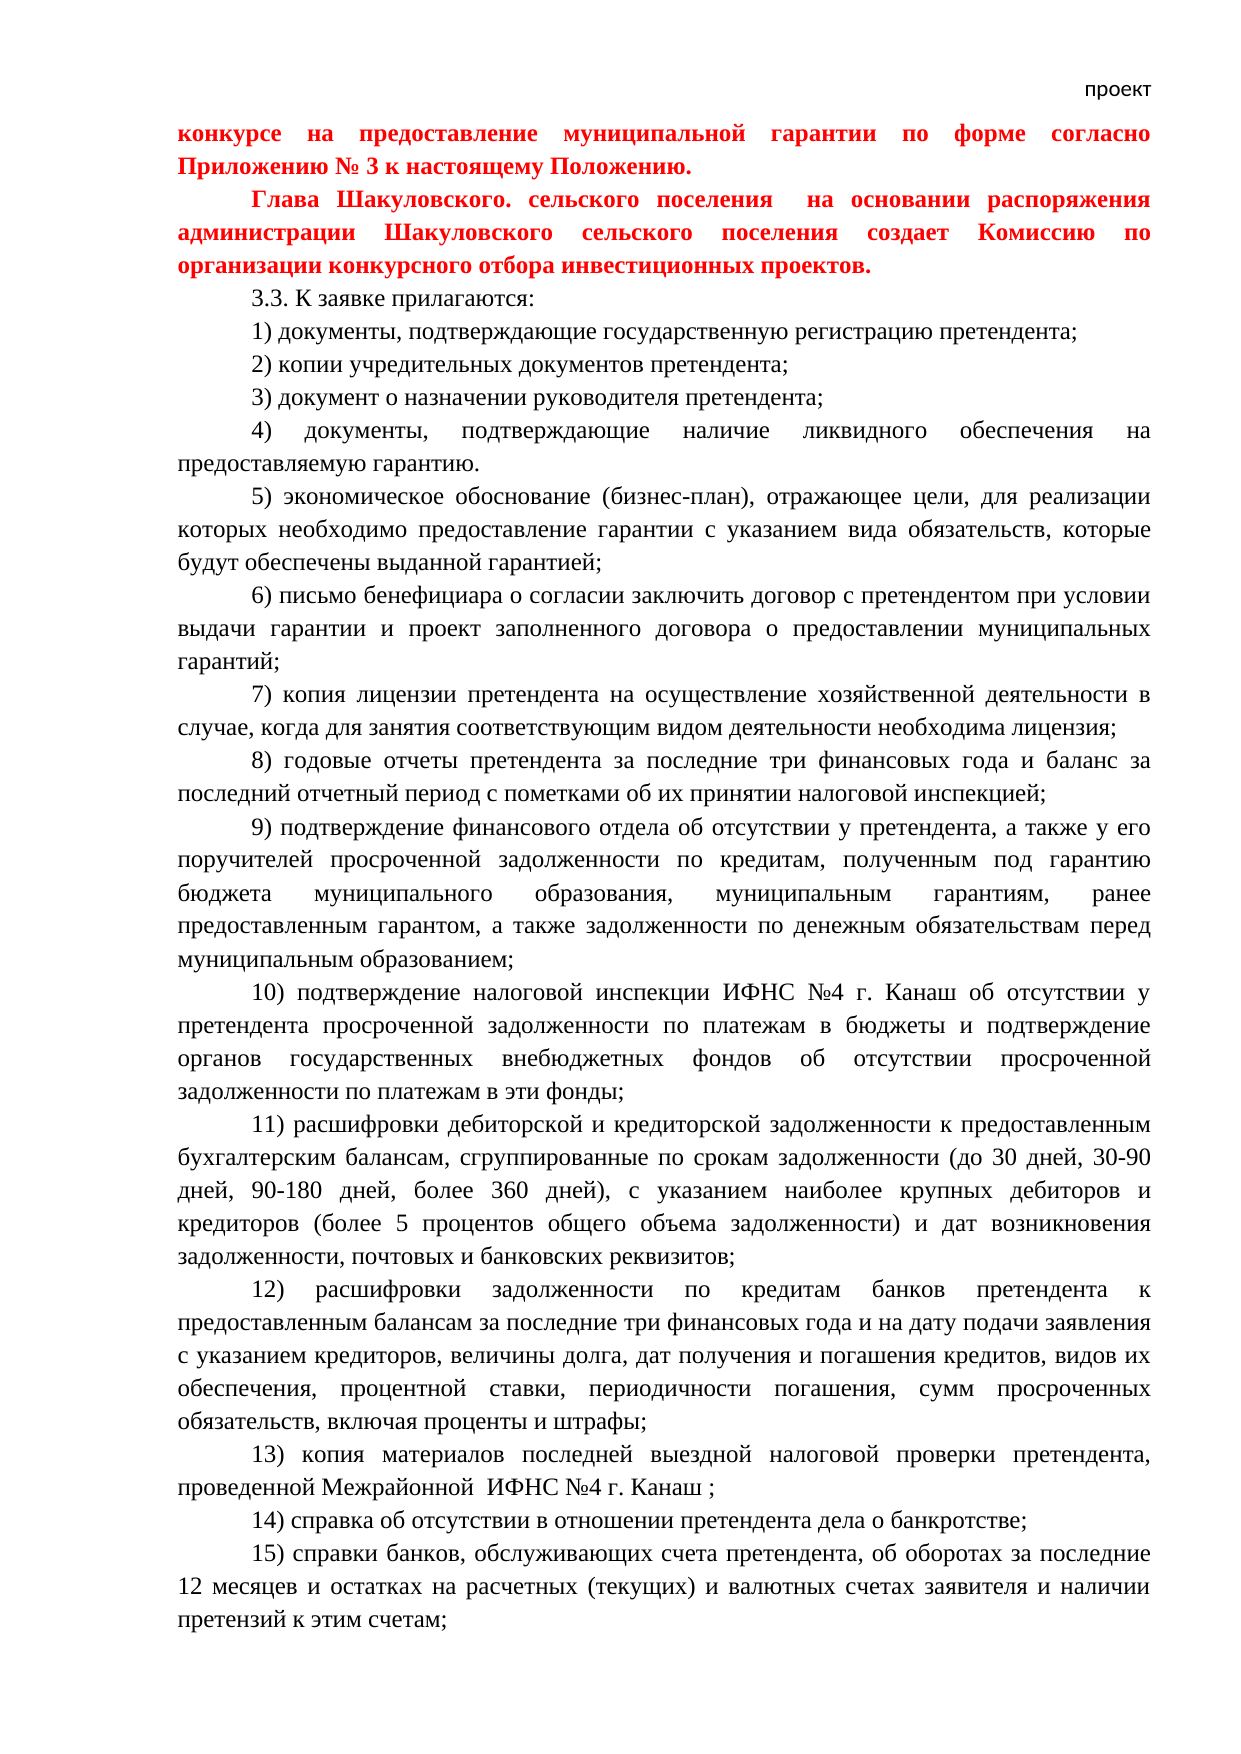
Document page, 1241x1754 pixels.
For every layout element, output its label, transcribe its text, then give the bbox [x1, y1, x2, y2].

text 15) справки банков, обслуживающих счета претендента, об оборотах за последние 12 месяцев и остатках на расчетных (текущих) и валютных счетах заявителя и наличии претензий к этим счетам; [177, 1538, 1152, 1633]
text 4) документы, подтверждающие наличие ликвидного обеспечения на предоставляемую гарантию. [177, 415, 1152, 477]
text 2) копии учредительных документов претендента; [177, 349, 1152, 378]
text 13) копия материалов последней выездной налоговой проверки претендента, проведенной Межрайонной ИФНС №4 г. Канаш ; [177, 1439, 1152, 1501]
text 10) подтверждение налоговой инспекции ИФНС №4 г. Канаш об отсутствии у претендента просроченной задолженности по платежам в бюджеты и подтверждение органов государственных внебюджетных фондов об отсутствии просроченной задолженности по платежам в эти фонды; [177, 977, 1152, 1104]
text 12) расшифровки задолженности по кредитам банков претендента к предоставленным балансам за последние три финансовых года и на дату подачи заявления с указанием кредиторов, величины долга, дат получения и погашения кредитов, видов их обеспечения, процентной ставки, периодичности погашения, сумм просроченных обязательств, включая проценты и штрафы; [177, 1274, 1152, 1435]
text 3.3. К заявке прилагаются: [177, 283, 1152, 312]
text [177, 118, 1152, 180]
text 1) документы, подтверждающие государственную регистрацию претендента; [177, 316, 1152, 345]
text Глава Шакуловского. сельского поселения на основании распоряжения администрации Шакуловского сельского поселения создает Комиссию по организации конкурсного отбора инвестиционных проектов. [177, 184, 1152, 279]
text 6) письмо бенефициара о согласии заключить договор с претендентом при условии выдачи гарантии и проект заполненного договора о предоставлении муниципальных гарантий; [177, 580, 1152, 675]
text 9) подтверждение финансового отдела об отсутствии у претендента, а также у его поручителей просроченной задолженности по кредитам, полученным под гарантию бюджета муниципального образования, муниципальным гарантиям, ранее предоставленным гарантом, а также задолженности по денежным обязательствам перед муниципальным образованием; [177, 812, 1152, 972]
text 8) годовые отчеты претендента за последние три финансовых года и баланс за последний отчетный период с пометками об их принятии налоговой инспекцией; [177, 746, 1152, 807]
text 7) копия лицензии претендента на осуществление хозяйственной деятельности в случае, когда для занятия соответствующим видом деятельности необходима лицензия; [177, 679, 1152, 741]
text 3) документ о назначении руководителя претендента; [177, 382, 1152, 411]
text 5) экономическое обоснование (бизнес-план), отражающее цели, для реализации которых необходимо предоставление гарантии с указанием вида обязательств, которые будут обеспечены выданной гарантией; [177, 481, 1152, 576]
text 14) справка об отсутствии в отношении претендента дела о банкротстве; [177, 1505, 1152, 1534]
text 11) расшифровки дебиторской и кредиторской задолженности к предоставленным бухгалтерским балансам, сгруппированные по срокам задолженности (до 30 дней, 30-90 дней, 90-180 дней, более 360 дней), с указанием наиболее крупных дебиторов и кредиторов (более 5 процентов общего объема задолженности) и дат возникновения задолженности, почтовых и банковских реквизитов; [177, 1109, 1152, 1269]
